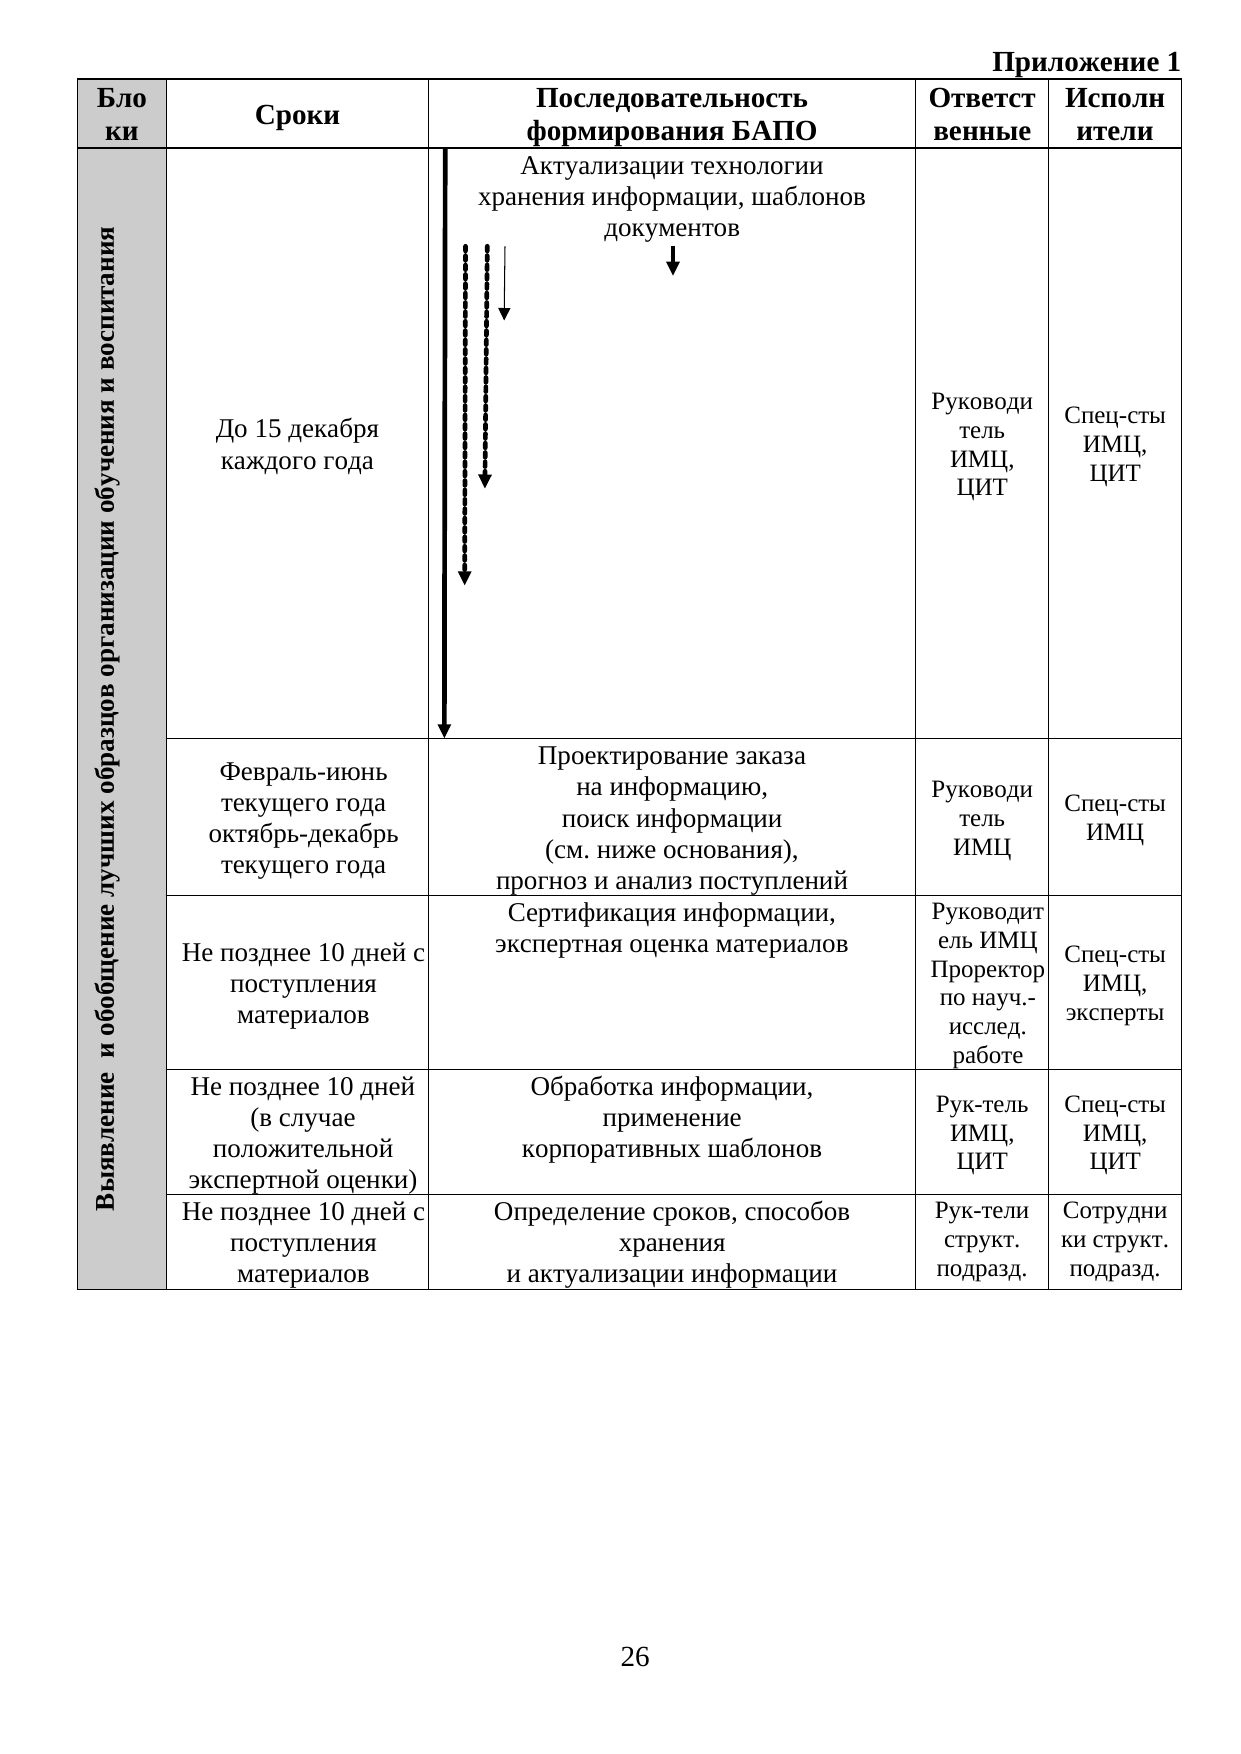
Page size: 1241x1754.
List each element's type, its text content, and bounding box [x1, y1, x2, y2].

table_cell Сотрудники структ. подразд. [1049, 1195, 1181, 1289]
table_cell До 15 декабря каждого года [167, 149, 428, 738]
table_cell Спец-сты ИМЦ, ЦИТ [1049, 149, 1181, 738]
table_cell Руководитель ИМЦ, ЦИТ [916, 149, 1048, 738]
table_cell Определение сроков, способов хранения и актуализации информации [429, 1195, 915, 1289]
table_cell Сертификация информации, экспертная оценка материалов [429, 896, 915, 1069]
table_cell Актуализации технологии хранения информации, шаблонов документов [445, 149, 915, 738]
table_cell Обработка информации, применение корпоративных шаблонов [429, 1070, 915, 1194]
table_header Сроки [167, 80, 428, 147]
table_cell Рук-тели структ. подразд. [916, 1195, 1048, 1289]
table_cell Не позднее 10 дней с поступления материалов [167, 896, 428, 1069]
text Приложение 1 [89, 44, 1181, 78]
table_header Исполнители [1049, 80, 1181, 147]
table_cell Актуализации технологии хранения информации, шаблонов документов [429, 149, 443, 738]
table_header Блоки [78, 80, 166, 147]
table_cell Февраль-июнь текущего года октябрь-декабрь текущего года [167, 739, 428, 895]
table_header Ответственные [916, 80, 1048, 147]
table_header Последовательность формирования БАПО [429, 80, 915, 147]
table_cell Руководитель ИМЦ [916, 739, 1048, 895]
table_cell Спец-сты ИМЦ, эксперты [1049, 896, 1181, 1069]
table_cell Проектирование заказа на информацию, поиск информации (см. ниже основания), прогноз и анализ поступлений [429, 739, 915, 895]
table_cell Рук-тель ИМЦ, ЦИТ [916, 1070, 1048, 1194]
table_cell Спец-сты ИМЦ, ЦИТ [1049, 1070, 1181, 1194]
table_cell Не позднее 10 дней (в случае положительной экспертной оценки) [167, 1070, 428, 1194]
table_cell Не позднее 10 дней с поступления материалов [167, 1195, 428, 1289]
table_cell Выявление и обобщение лучших образцов организации обучения и воспитания [78, 149, 166, 1289]
table_cell Руководитель ИМЦ Проректор по науч.-исслед. работе [916, 896, 1048, 1069]
table_cell Спец-сты ИМЦ [1049, 739, 1181, 895]
